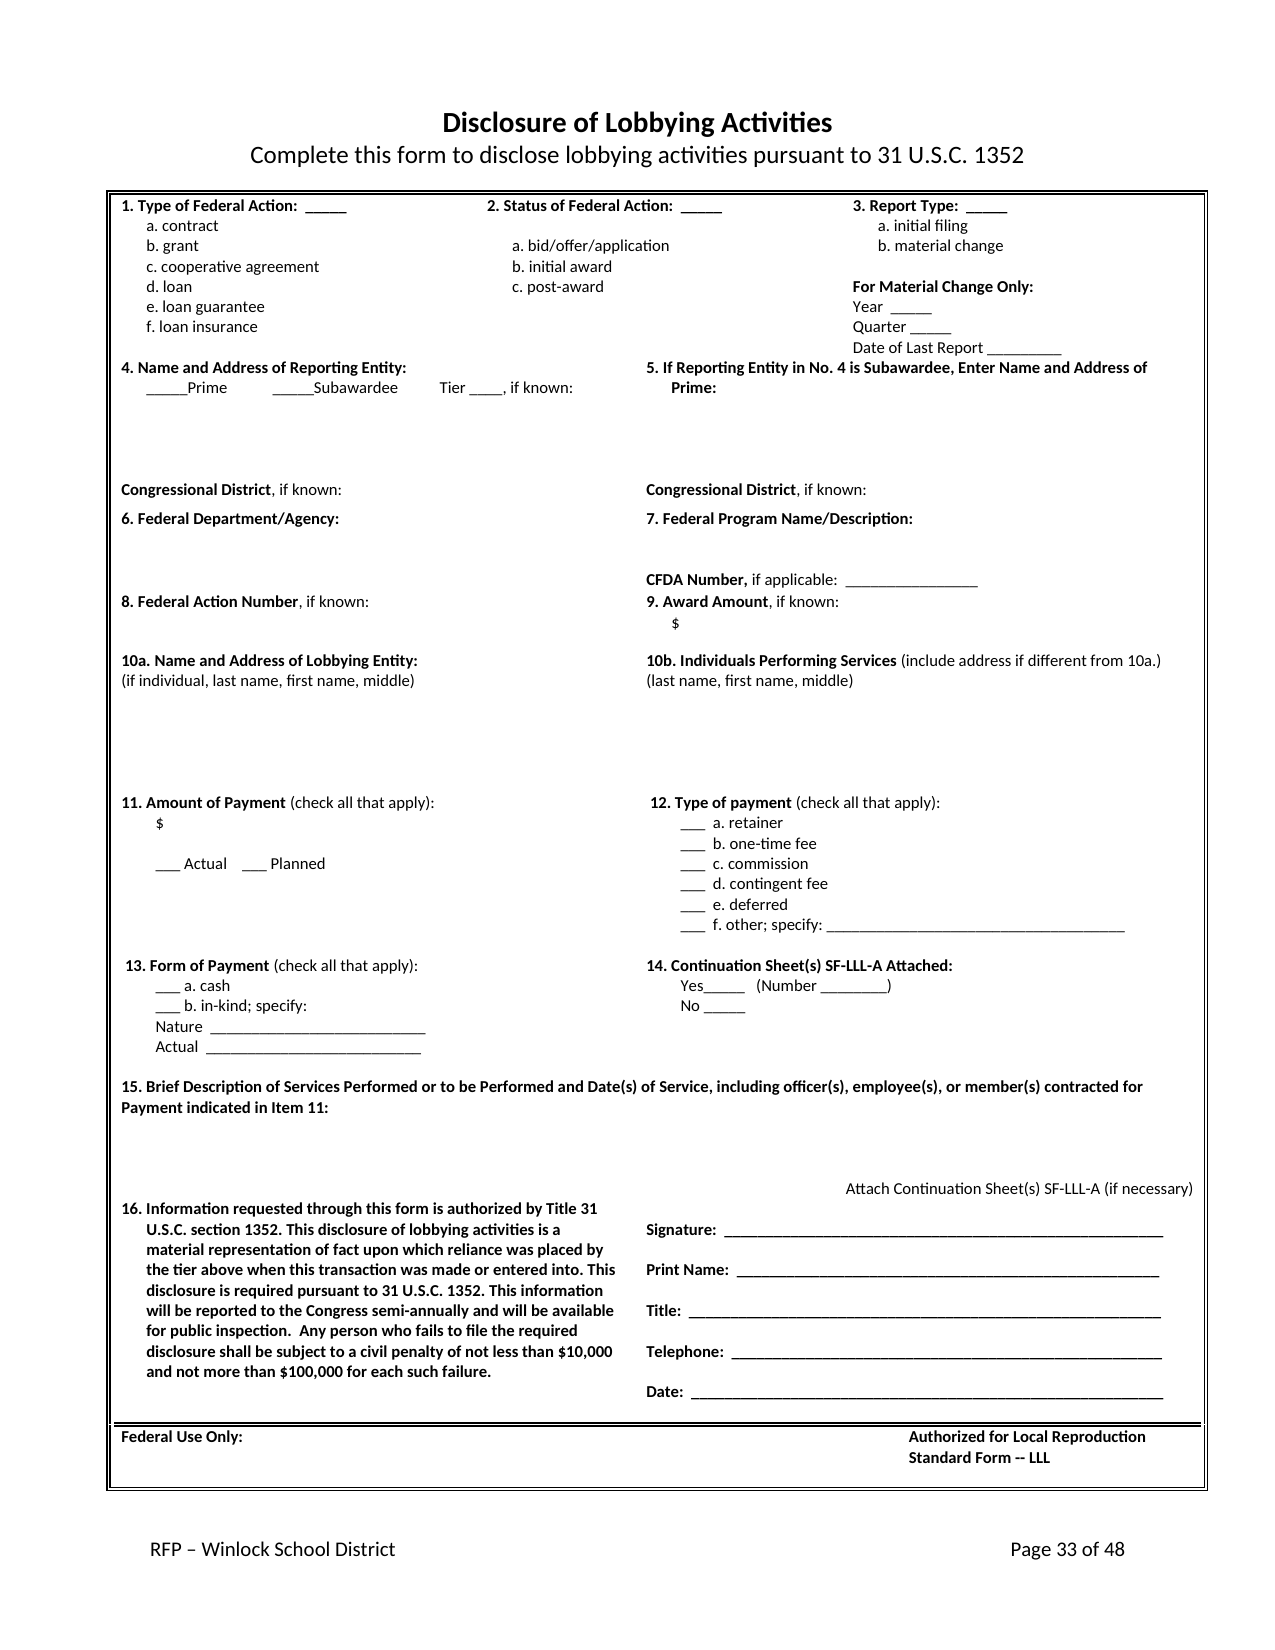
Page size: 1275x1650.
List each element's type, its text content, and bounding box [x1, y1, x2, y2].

table_cell 15. Brief Description of Services Performed or to be Performed and Date(s) of Service, including officer(s), employee(s), or member(s) contracted for Payment indicated in Item 11: Attach Continuation Sheet(s) SF-LLL-A (if necessary) [111, 1077, 1204, 1199]
table_cell 12. Type of payment (check all that apply): ___ a. retainer ___ b. one-time fee ___ c. commission ___ d. contingent fee ___ e. deferred ___ f. other; specify: ____________________________________ [634, 793, 1204, 955]
text Complete this form to disclose lobbying activities pursuant to 31 U.S.C. 1352 [150, 139, 1125, 170]
table_cell Signature: _____________________________________________________ Print Name: ___________________________________________________ Title: _________________________________________________________ Telephone: ____________________________________________________ Date: _________________________________________________________ [634, 1199, 1204, 1422]
table_header 3. Report Type: _____ a. initial filing b. material change For Material Change Only: Year _____ Quarter _____ Date of Last Report _________ [840, 195, 1204, 357]
table_cell 16. Information requested through this form is authorized by Title 31 U.S.C. section 1352. This disclosure of lobbying activities is a material representation of fact upon which reliance was placed by the tier above when this transaction was made or entered into. This disclosure is required pursuant to 31 U.S.C. 1352. This information will be reported to the Congress semi-annually and will be available for public inspection. Any person who fails to file the required disclosure shall be subject to a civil penalty of not less than $10,000 and not more than $100,000 for each such failure. [111, 1199, 633, 1422]
table_cell 13. Form of Payment (check all that apply): ___ a. cash ___ b. in-kind; specify: Nature __________________________ Actual __________________________ [111, 955, 633, 1077]
table_cell 7. Federal Program Name/Description: CFDA Number, if applicable: ________________ [634, 508, 1204, 592]
table_header 1. Type of Federal Action: _____ a. contract b. grant c. cooperative agreement d. loan e. loan guarantee f. loan insurance [111, 195, 474, 357]
table_cell Federal Use Only: [109, 1422, 896, 1486]
table_header 2. Status of Federal Action: _____ a. bid/offer/application b. initial award c. post-award [474, 195, 840, 357]
table_cell 14. Continuation Sheet(s) SF-LLL-A Attached: Yes_____ (Number ________) No _____ [634, 955, 1204, 1077]
table_cell 5. If Reporting Entity in No. 4 is Subawardee, Enter Name and Address of Prime: Congressional District, if known: [634, 358, 1204, 508]
text Disclosure of Lobbying Activities [150, 104, 1125, 139]
table_cell 10b. Individuals Performing Services (include address if different from 10a.) (last name, first name, middle) [634, 650, 1204, 792]
table_cell 10a. Name and Address of Lobbying Entity: (if individual, last name, first name, middle) [111, 650, 633, 792]
table_cell 11. Amount of Payment (check all that apply): $ ___ Actual ___ Planned [111, 793, 633, 955]
table_cell 4. Name and Address of Reporting Entity: _____Prime _____Subawardee Tier ____, if known: Congressional District, if known: [111, 358, 633, 508]
table_cell 9. Award Amount, if known: $ [634, 592, 1204, 650]
table_cell 6. Federal Department/Agency: [111, 508, 633, 592]
table_cell Authorized for Local Reproduction Standard Form -- LLL [896, 1422, 1206, 1486]
table_cell 8. Federal Action Number, if known: [111, 592, 633, 650]
